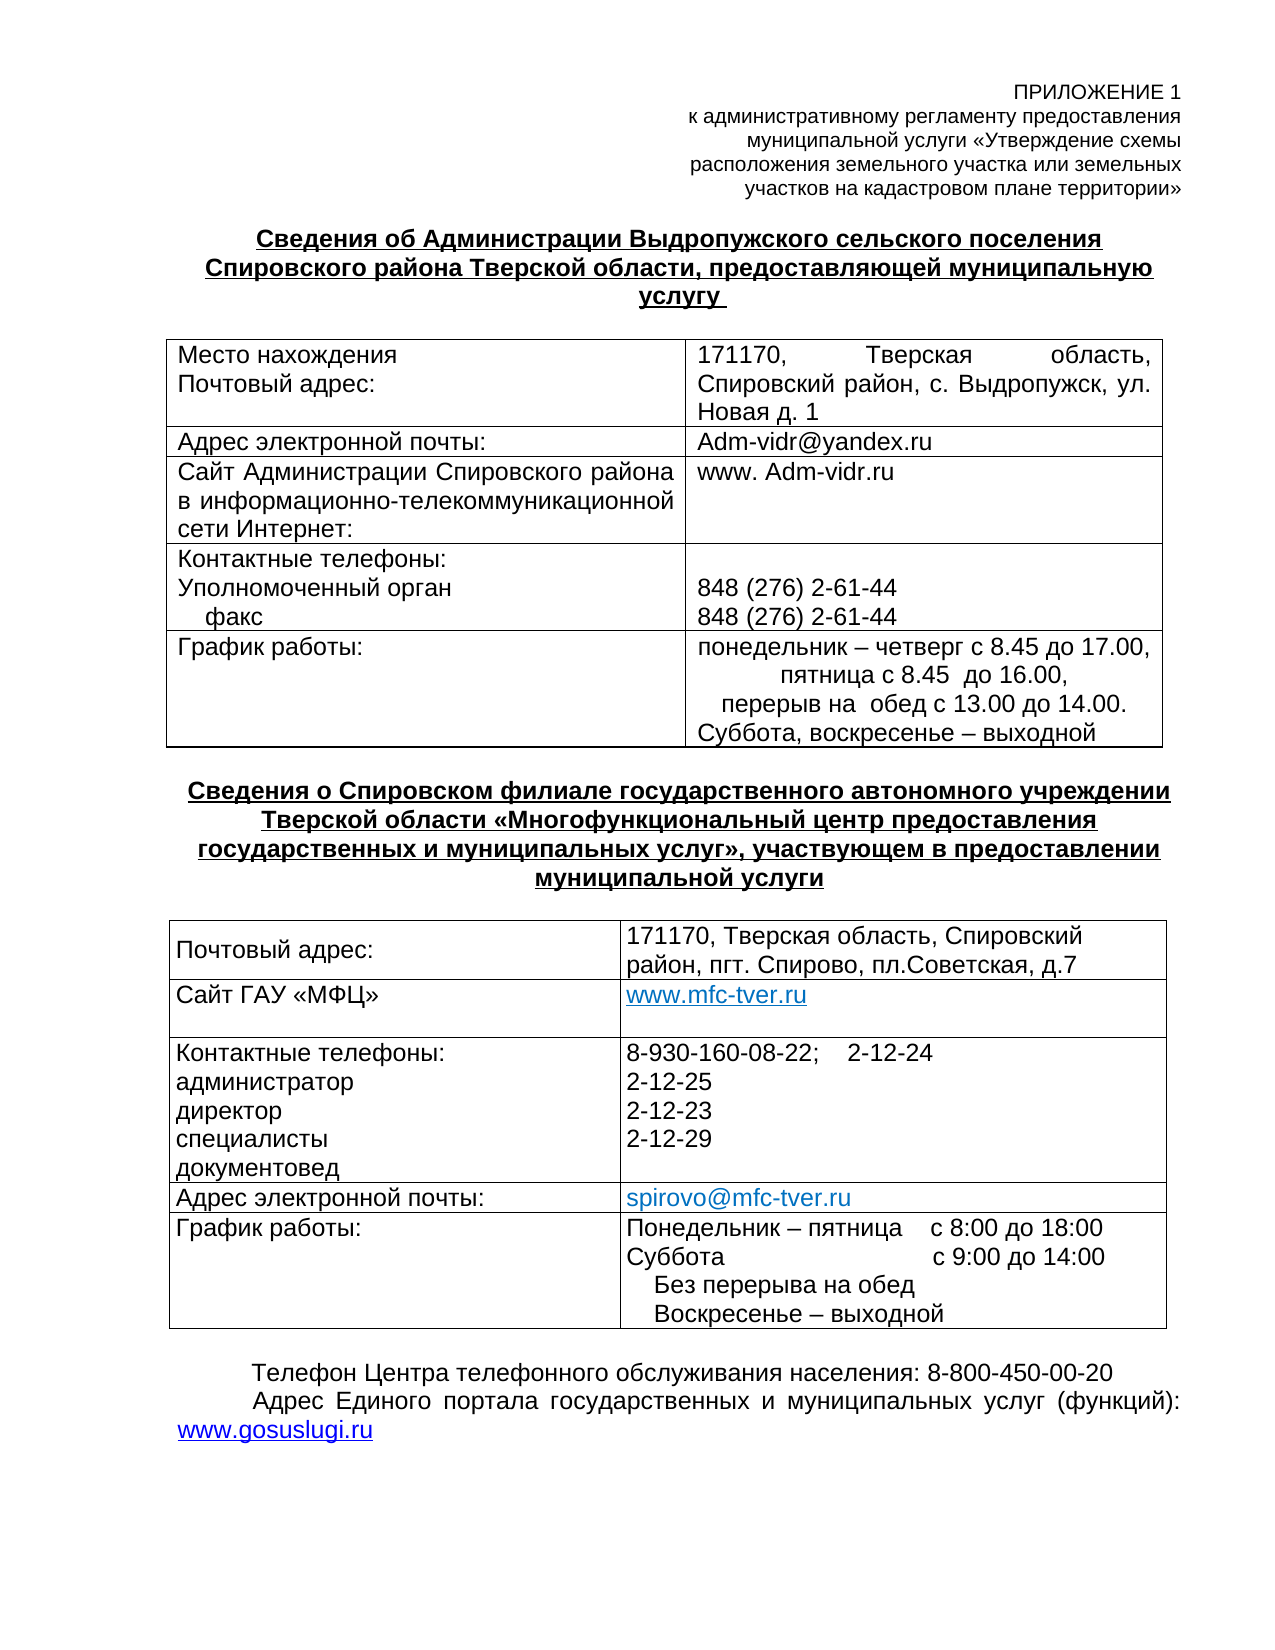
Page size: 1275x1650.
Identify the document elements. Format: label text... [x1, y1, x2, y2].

table_cell Адрес электронной почты: [170, 1183, 620, 1212]
table_cell www. Adm-vidr.ru [686, 457, 1162, 543]
table_cell Понедельник – пятница с 8:00 до 18:00 Суббота с 9:00 до 14:00 Без перерыва на обед Воскресенье – выходной [621, 1213, 1166, 1328]
table_cell Сайт ГАУ «МФЦ» [170, 980, 620, 1037]
text Телефон Центра телефонного обслуживания населения: 8-800-450-00-20 [177, 1357, 1181, 1386]
table_cell График работы: [167, 631, 685, 746]
text Сведения о Спировском филиале государственного автономного учреждении Тверской области «Многофункциональный центр предоставления государственных и муниципальных услуг», участвующем в предоставлении муниципальной услуги [177, 776, 1181, 891]
table_cell Adm-vidr@yandex.ru [686, 427, 1162, 456]
text Адрес Единого портала государственных и муниципальных услуг (функций): www.gosuslugi.ru [177, 1386, 1181, 1444]
table_header 171170, Тверская область, Спировский район, с. Выдропужск, ул. Новая д. 1 [686, 340, 1162, 426]
table_header 171170, Тверская область, Спировский район, пгт. Спирово, пл.Советская, д.7 [621, 921, 1166, 978]
table_header Место нахождения Почтовый адрес: [167, 340, 685, 426]
table_cell Сайт Администрации Спировского района в информационно-телекоммуникационной сети Интернет: [167, 457, 685, 543]
table_cell Адрес электронной почты: [167, 427, 685, 456]
table_cell 8-930-160-08-22; 2-12-24 2-12-25 2-12-23 2-12-29 [621, 1038, 1166, 1182]
table_cell spirovo@mfc-tver.ru [621, 1183, 1166, 1212]
table_cell 848 (276) 2-61-44 848 (276) 2-61-44 [686, 544, 1162, 630]
table_header Почтовый адрес: [170, 921, 620, 978]
table_cell График работы: [170, 1213, 620, 1328]
table_cell Контактные телефоны: администратор директор специалисты документовед [170, 1038, 620, 1182]
table_cell Контактные телефоны: Уполномоченный орган факс [167, 544, 685, 630]
table_cell www.mfc-tver.ru [621, 980, 1166, 1037]
text к административному регламенту предоставления муниципальной услуги «Утверждение схемы расположения земельного участка или земельных участков на кадастровом плане территории» [650, 104, 1181, 200]
text ПРИЛОЖЕНИЕ 1 [650, 80, 1181, 104]
subtitle Сведения об Администрации Выдропужского сельского поселения Спировского района Тверской области, предоставляющей муниципальную услугу [177, 224, 1181, 310]
table_cell понедельник – четверг с до пятница с до перерыв на обед с до Суббота, воскресенье – выходной [686, 631, 1162, 746]
